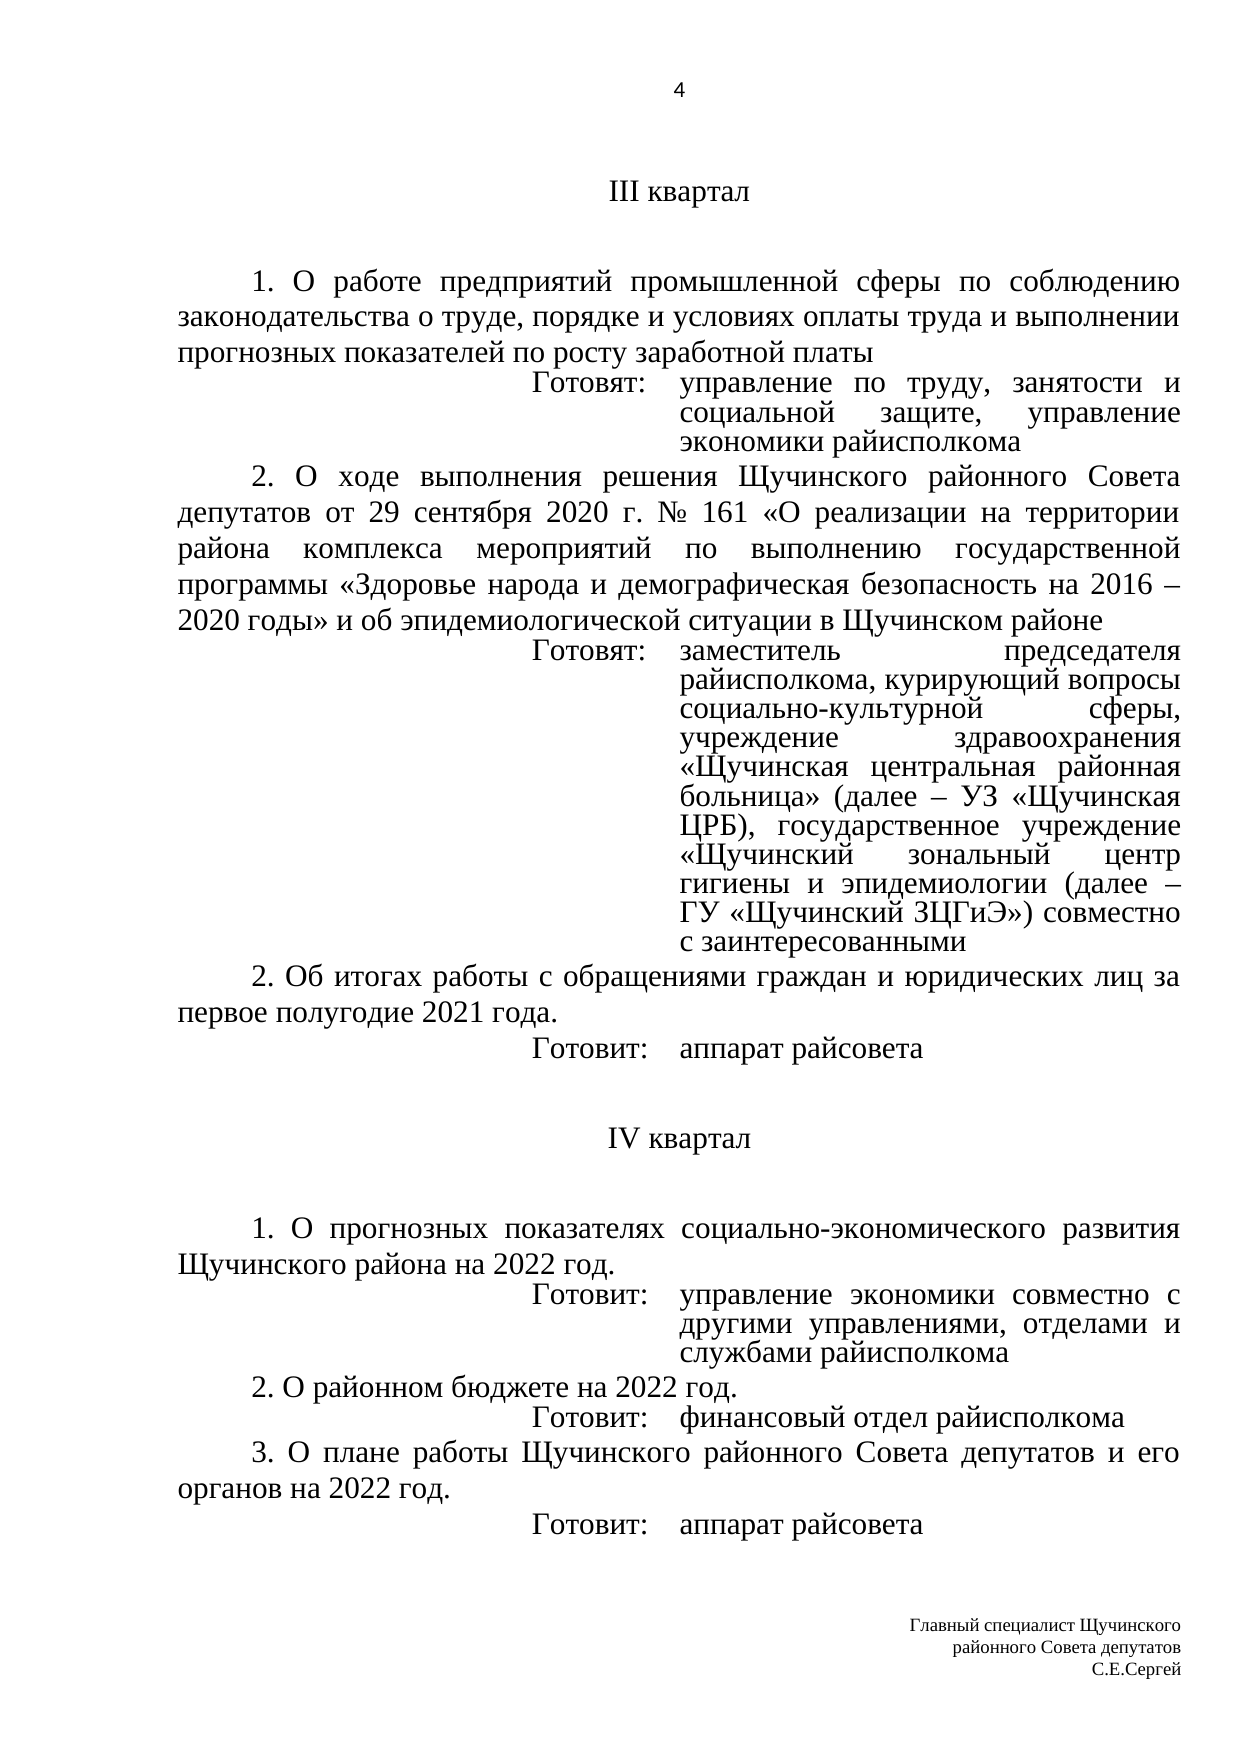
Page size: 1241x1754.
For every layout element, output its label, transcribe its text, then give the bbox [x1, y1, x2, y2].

text Готовит: управление экономики совместно с другими управлениями, отделами и службами райисполкома [532, 1281, 1181, 1368]
text IV квартал [177, 1119, 1181, 1155]
text III квартал [177, 172, 1181, 208]
text 2. О районном бюджете на 2022 год. [177, 1368, 1181, 1404]
text Готовит: аппарат райсовета [532, 1029, 1181, 1065]
text 2. Об итогах работы с обращениями граждан и юридических лиц за первое полугодие 2021 года. [177, 958, 1181, 1029]
text Готовит: финансовый отдел райисполкома [532, 1404, 1181, 1433]
text Готовит: аппарат райсовета [532, 1505, 1181, 1541]
text 3. О плане работы Щучинского районного Совета депутатов и его органов на 2022 год. [177, 1433, 1181, 1505]
text Готовят: управление по труду, занятости и социальной защите, управление экономики райисполкома [532, 369, 1181, 457]
text 1. О работе предприятий промышленной сферы по соблюдению законодательства о труде, порядке и условиях оплаты труда и выполнении прогнозных показателей по росту заработной платы [177, 262, 1181, 369]
text 2. О ходе выполнения решения Щучинского районного Совета депутатов от 29 сентября 2020 г. № 161 «О реализации на территории района комплекса мероприятий по выполнению государственной программы «Здоровье народа и демографическая безопасность на 2016 – 2020 годы» и об эпидемиологической ситуации в Щучинском районе [177, 457, 1181, 637]
text Готовят: заместитель председателя райисполкома, курирующий вопросы социально-культурной сферы, учреждение здравоохранения «Щучинская центральная районная больница» (далее – УЗ «Щучинская ЦРБ), государственное учреждение «Щучинский зональный центр гигиены и эпидемиологии (далее – ГУ «Щучинский ЗЦГиЭ») совместно с заинтересованными [532, 637, 1181, 958]
text 1. О прогнозных показателях социально-экономического развития Щучинского района на 2022 год. [177, 1209, 1181, 1281]
